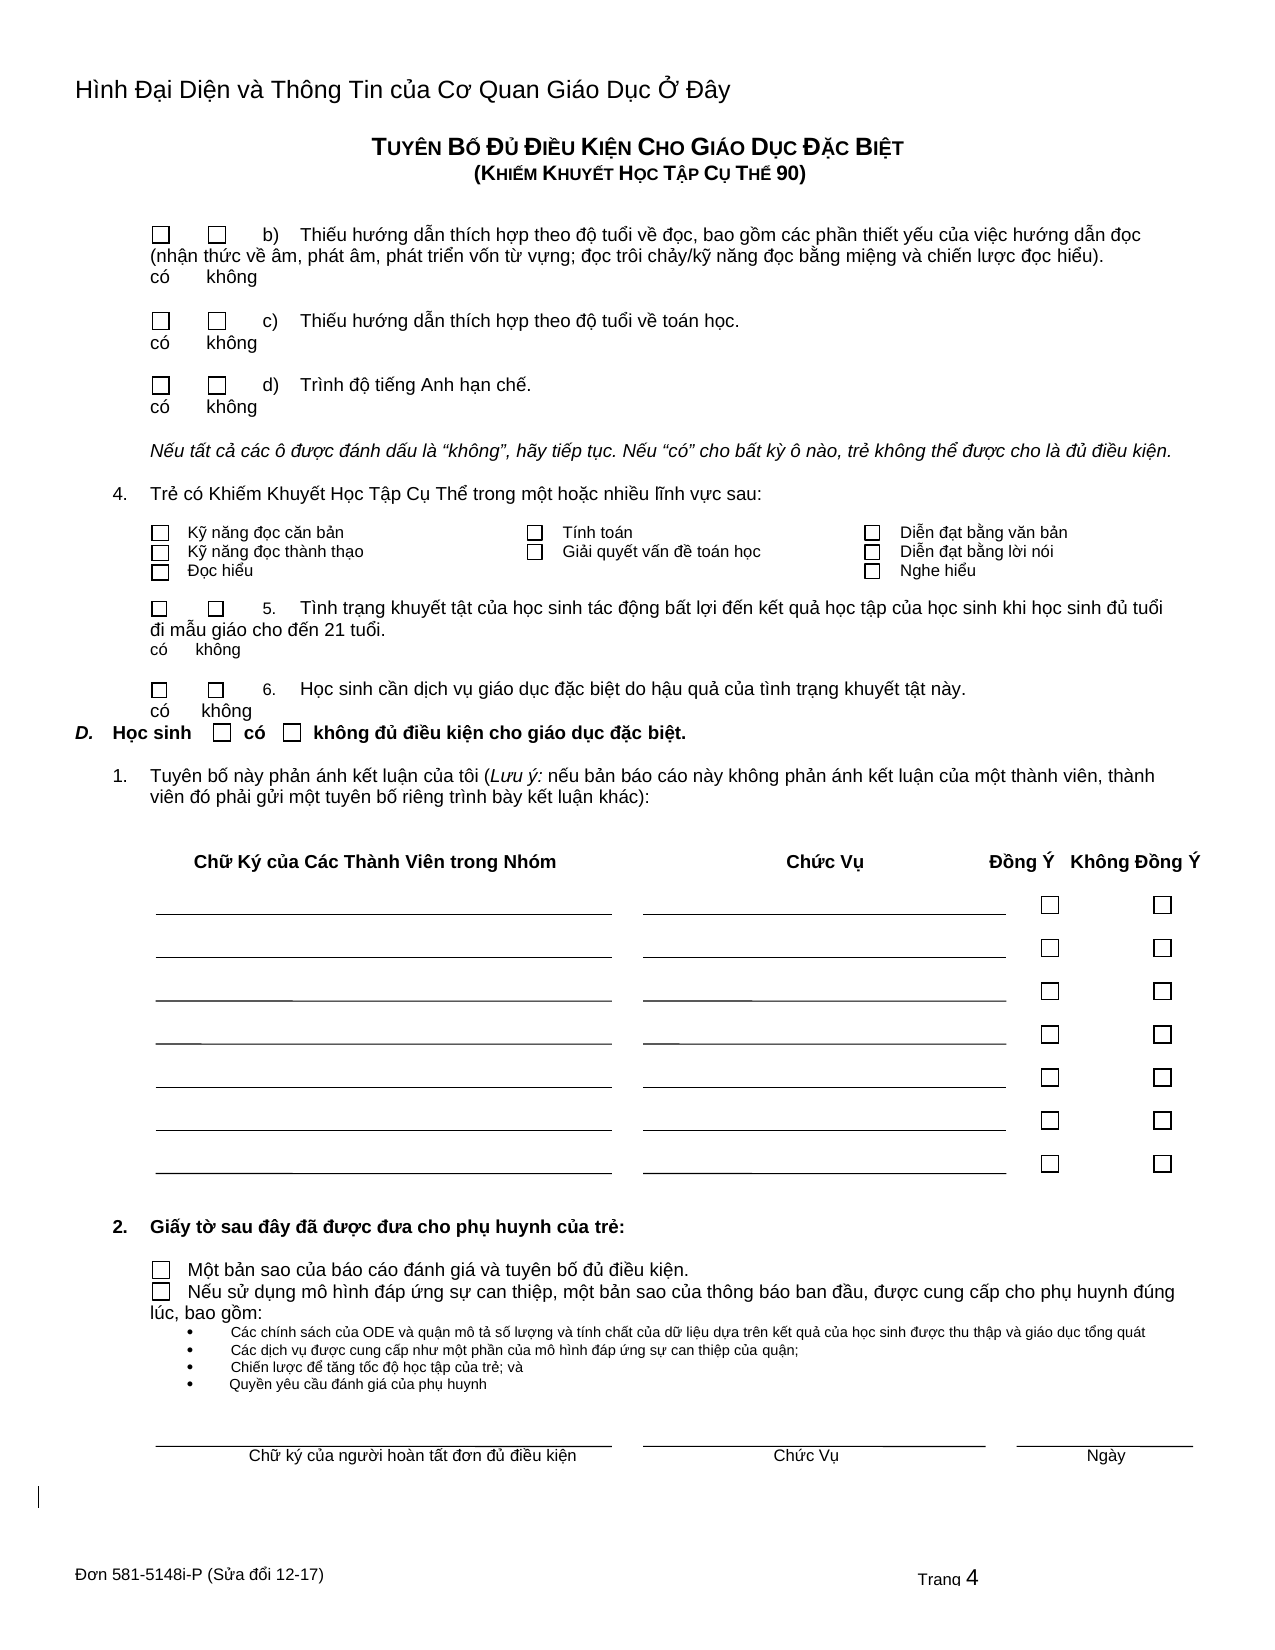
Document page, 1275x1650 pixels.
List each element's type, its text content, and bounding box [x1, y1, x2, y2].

list Tình trạng khuyết tật của học sinh tác động bất lợi đến kết quả học tập của học sinh khi học sinh đủ tuổi đi mẫu giáo cho đến 21 tuổi. [150, 536, 1183, 640]
list Quyền yêu cầu đánh giá của phụ huynh [187, 1375, 1212, 1392]
list Tuyên bố này phản ánh kết luận của tôi (Lưu ý: nếu bản báo cáo này không phản ánh kết luận của một thành viên, thành viên đó phải gửi một tuyên bố riêng trình bày kết luận khác): [112, 765, 1194, 808]
list Giấy tờ sau đây đã được đưa cho phụ huynh của trẻ: [112, 1216, 1212, 1237]
list Trình độ tiếng Anh hạn chế. [262, 374, 1212, 396]
list Trẻ có Khiếm Khuyết Học Tập Cụ Thể trong một hoặc nhiều lĩnh vực sau: [112, 482, 1212, 504]
list Các chính sách của ODE và quận mô tả số lượng và tính chất của dữ liệu dựa trên kết quả của học sinh được thu thập và giáo dục tổng quát [187, 1324, 1212, 1341]
text Chữ ký của người hoàn tất đơn đủ điều kiện Chức Vụ Ngày [248, 1442, 1212, 1464]
text có không [150, 267, 1212, 288]
text Một bản sao của báo cáo đánh giá và tuyên bố đủ điều kiện. [187, 1259, 1212, 1281]
list Chiến lược để tăng tốc độ học tập của trẻ; và [187, 1358, 1212, 1375]
text Nếu tất cả các ô được đánh dấu là “không”, hãy tiếp tục. Nếu “có” cho bất kỳ ô nào, trẻ không thể được cho là đủ điều kiện. [150, 439, 1212, 461]
list Thiếu hướng dẫn thích hợp theo độ tuổi về toán học. [262, 310, 1212, 331]
list Học sinh có không đủ điều kiện cho giáo dục đặc biệt. [75, 722, 1212, 743]
subtitle Chữ Ký của Các Thành Viên trong Nhóm Chức Vụ Đồng Ý Không Đồng Ý [194, 851, 1212, 872]
list Thiếu hướng dẫn thích hợp theo độ tuổi về đọc, bao gồm các phần thiết yếu của việc hướng dẫn đọc (nhận thức về âm, phát âm, phát triển vốn từ vựng; đọc trôi chảy/kỹ năng đọc bằng miệng và chiến lược đọc hiểu). [150, 224, 1141, 267]
text có không [150, 331, 1212, 353]
text có không [150, 700, 1212, 722]
list Học sinh cần dịch vụ giáo dục đặc biệt do hậu quả của tình trạng khuyết tật này. [262, 678, 1212, 700]
text Nếu sử dụng mô hình đáp ứng sự can thiệp, một bản sao của thông báo ban đầu, được cung cấp cho phụ huynh đúng lúc, bao gồm: [150, 1281, 1202, 1324]
text có không [150, 640, 1212, 659]
list Các dịch vụ được cung cấp như một phần của mô hình đáp ứng sự can thiệp của quận; [187, 1341, 1212, 1358]
text có không [150, 396, 1212, 418]
